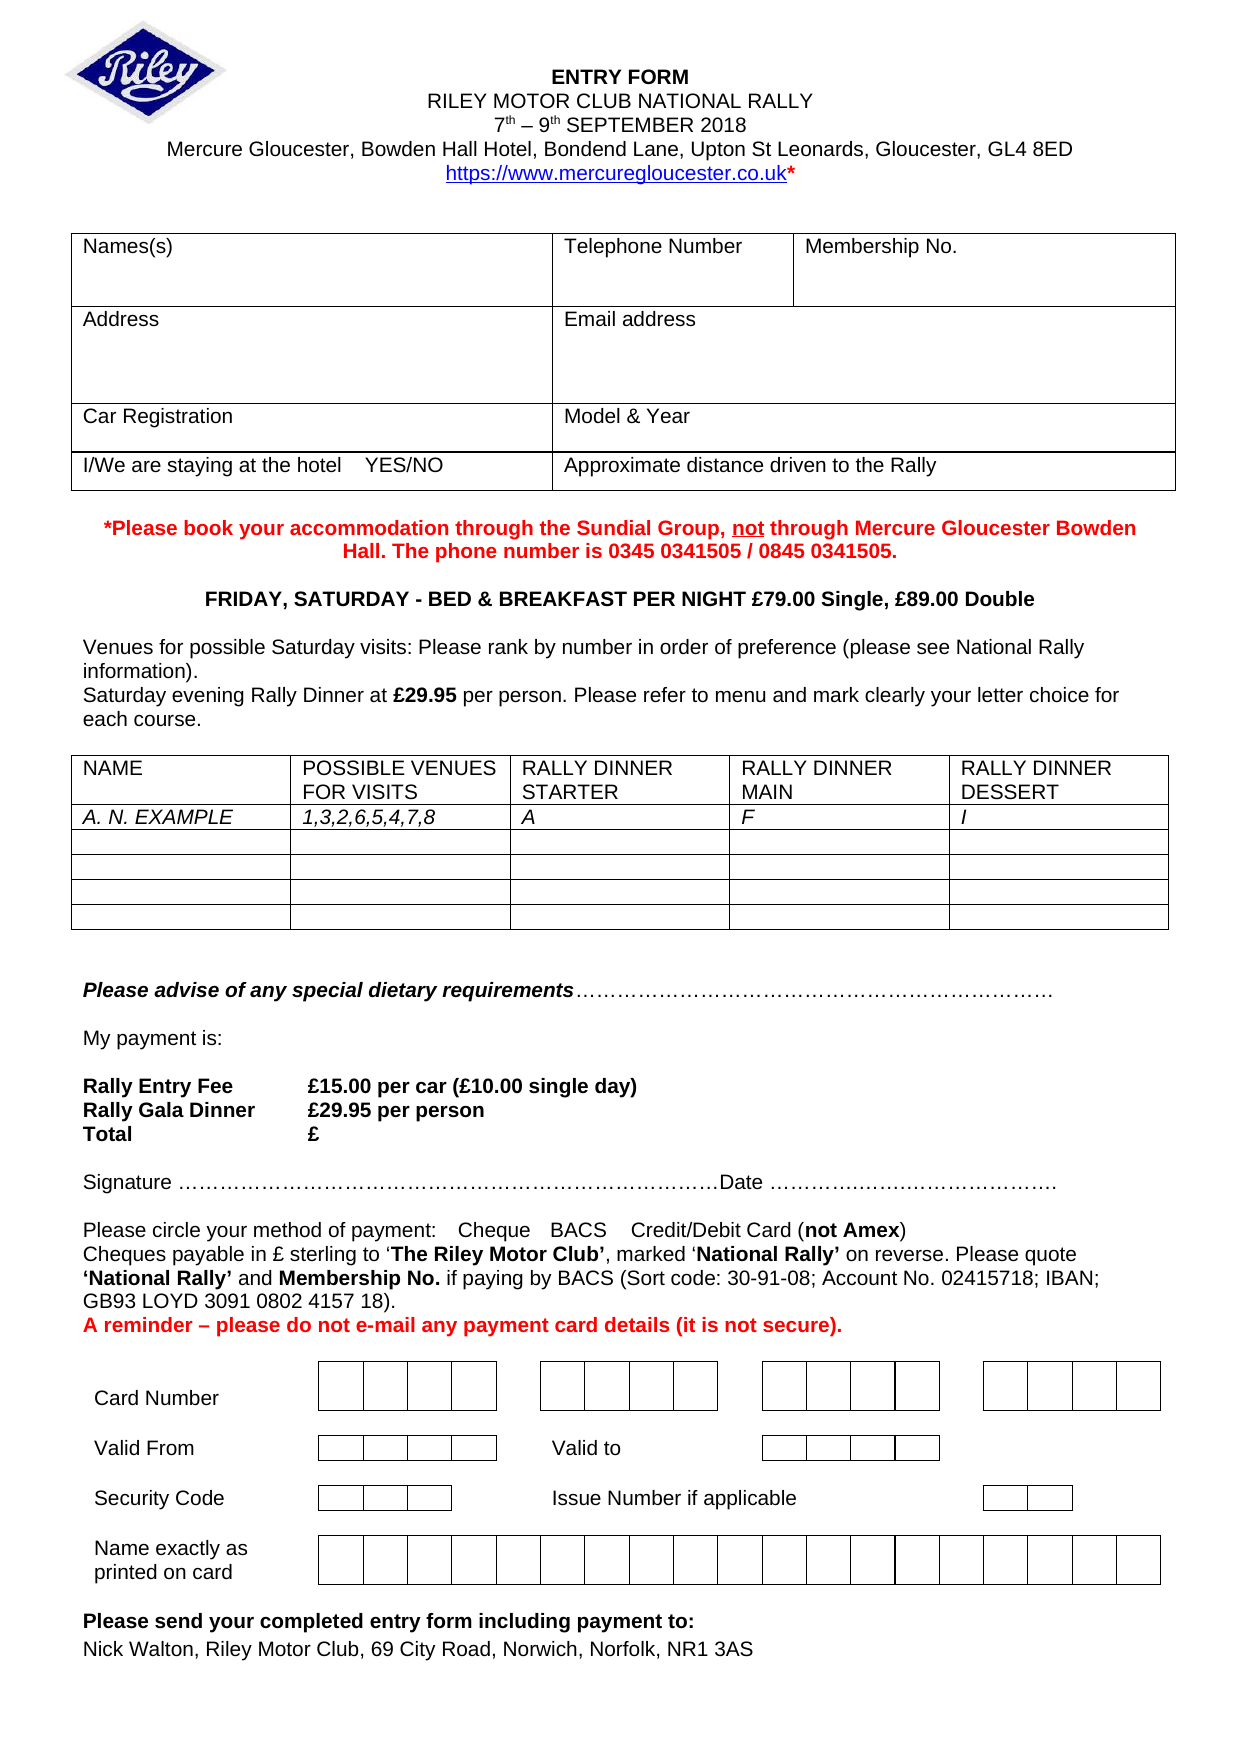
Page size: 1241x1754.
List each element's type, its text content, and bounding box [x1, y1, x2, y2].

picture [64, 20, 227, 124]
table_cell [511, 830, 729, 854]
table_cell [511, 905, 729, 929]
text Please send your completed entry form including payment to: Nick Walton, Riley Motor Club, 69 City Road, Norwich, Norfolk, NR1 3AS [83, 1609, 1157, 1661]
text ENTRY FORM [227, 65, 1157, 89]
table_cell [511, 880, 729, 904]
table_cell 1,3,2,6,5,4,7,8 [291, 805, 510, 829]
table_cell [72, 855, 290, 879]
text Signature ……………………………………………………………………Date ………….…….…………………. [83, 1169, 1157, 1193]
text Please circle your method of payment: Cheque BACS Credit/Debit Card (not Amex) [83, 1217, 1157, 1241]
text Saturday evening Rally Dinner at £29.95 per person. Please refer to menu and mark clearly your letter choice for each course. [83, 683, 1157, 731]
table_cell A [511, 805, 729, 829]
table_header NAME [72, 756, 290, 804]
table_cell [291, 855, 510, 879]
table_header RALLY DINNER STARTER [511, 756, 729, 804]
table_cell [291, 905, 510, 929]
table_cell Car Registration [72, 404, 552, 451]
text Total £ [83, 1122, 1157, 1146]
table_cell Email address [553, 307, 1175, 402]
table_cell Approximate distance driven to the Rally [553, 453, 1175, 490]
table_cell [950, 880, 1168, 904]
table_cell I/We are staying at the hotel YES/NO [72, 453, 552, 490]
text 7th – 9th SEPTEMBER 2018 [83, 113, 1157, 137]
table_cell [730, 830, 949, 854]
table_header Telephone Number [553, 234, 793, 306]
table_cell [291, 830, 510, 854]
text Rally Gala Dinner £29.95 per person [83, 1098, 1157, 1122]
table_cell Model & Year [553, 404, 1175, 451]
text https://www.mercuregloucester.co.uk* [83, 161, 1157, 185]
text Rally Entry Fee £15.00 per car (£10.00 single day) [83, 1074, 1157, 1098]
text RILEY MOTOR CLUB NATIONAL RALLY [227, 89, 1157, 113]
text A reminder – please do not e-mail any payment card details (it is not secure). [83, 1313, 1157, 1337]
text *Please book your accommodation through the Sundial Group, not through Mercure Gloucester Bowden Hall. The phone number is 0345 0341505 / 0845 0341505. [83, 515, 1157, 563]
text Please advise of any special dietary requirements…………………………………………………………… [83, 978, 1157, 1002]
table_cell [730, 855, 949, 879]
table_cell [950, 905, 1168, 929]
table_cell F [730, 805, 949, 829]
table_cell Address [72, 307, 552, 402]
table_cell [950, 855, 1168, 879]
table_cell [730, 880, 949, 904]
table_header [71, 1337, 1164, 1585]
text My payment is: [83, 1026, 1157, 1050]
table_cell [730, 905, 949, 929]
text FRIDAY, SATURDAY - BED & BREAKFAST PER NIGHT £79.00 Single, £89.00 Double [83, 587, 1157, 611]
table_header Names(s) [72, 234, 552, 306]
text Cheques payable in £ sterling to ‘The Riley Motor Club’, marked ‘National Rally’ on reverse. Please quote ‘National Rally’ and Membership No. if paying by BACS (Sort code: 30-91-08; Account No. 02415718; IBAN; GB93 LOYD 3091 0802 4157 18). [83, 1241, 1157, 1313]
table_cell [72, 830, 290, 854]
table_header POSSIBLE VENUES FOR VISITS [291, 756, 510, 804]
table_cell [291, 880, 510, 904]
table_cell A. N. EXAMPLE [72, 805, 290, 829]
text Mercure Gloucester, Bowden Hall Hotel, Bondend Lane, Upton St Leonards, Gloucester, GL4 8ED [83, 137, 1157, 161]
table_header RALLY DINNER DESSERT [950, 756, 1168, 804]
table_header Membership No. [794, 234, 1175, 306]
table_cell I [950, 805, 1168, 829]
table_cell [511, 855, 729, 879]
text Venues for possible Saturday visits: Please rank by number in order of preference (please see National Rally information). [83, 635, 1157, 683]
table_cell [72, 905, 290, 929]
table_header RALLY DINNER MAIN [730, 756, 949, 804]
table_cell [72, 880, 290, 904]
table_cell [950, 830, 1168, 854]
